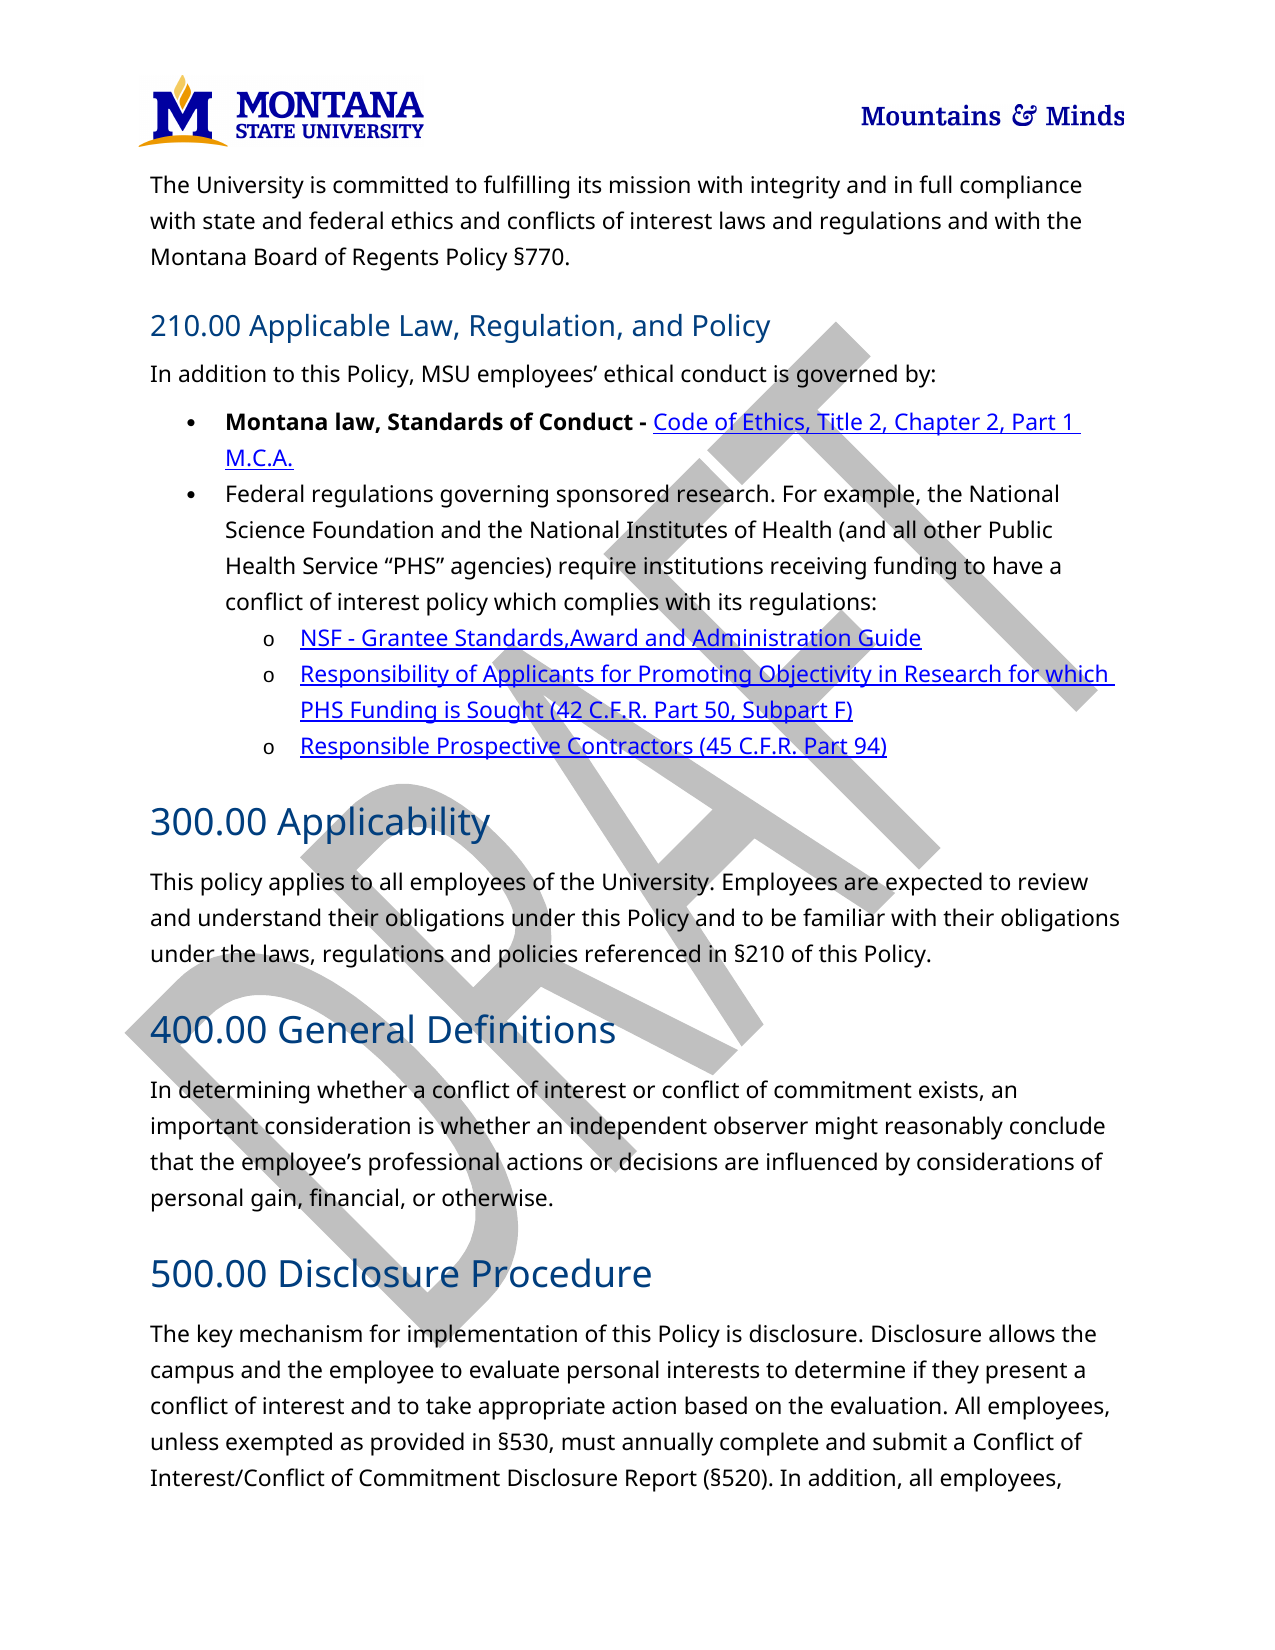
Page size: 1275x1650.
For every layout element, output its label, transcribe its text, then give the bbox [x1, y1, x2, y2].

text The University is committed to fulfilling its mission with integrity and in full compliance with state and federal ethics and conflicts of interest laws and regulations and with the Montana Board of Regents Policy §770. [150, 169, 1125, 272]
list Montana law, Standards of Conduct - Code of Ethics, Title 2, Chapter 2, Part 1 M.C.A. [187, 406, 1125, 473]
list Federal regulations governing sponsored research. For example, the National Science Foundation and the National Institutes of Health (and all other Public Health Service “PHS” agencies) require institutions receiving funding to have a conflict of interest policy which complies with its regulations: [187, 478, 1125, 617]
text In determining whether a conflict of interest or conflict of commitment exists, an important consideration is whether an independent observer might reasonably conclude that the employee’s professional actions or decisions are influenced by considerations of personal gain, financial, or otherwise. [150, 1074, 1125, 1213]
picture [861, 104, 1124, 126]
text This policy applies to all employees of the University. Employees are expected to review and understand their obligations under this Policy and to be familiar with their obligations under the laws, regulations and policies referenced in §210 of this Policy. [150, 866, 1125, 969]
list Responsible Prospective Contractors (45 C.F.R. Part 94) [262, 730, 1125, 761]
subtitle 300.00 Applicability [150, 795, 1125, 846]
picture [138, 75, 424, 147]
subtitle 210.00 Applicable Law, Regulation, and Policy [150, 306, 1125, 345]
list Responsibility of Applicants for Promoting Objectivity in Research for which PHS Funding is Sought (42 C.F.R. Part 50, Subpart F) [262, 658, 1125, 725]
subtitle 500.00 Disclosure Procedure [150, 1247, 1125, 1298]
text In addition to this Policy, MSU employees’ ethical conduct is governed by: [150, 358, 1125, 389]
subtitle 400.00 General Definitions [150, 1003, 1125, 1054]
list NSF - Grantee Standards,Award and Administration Guide [262, 622, 1125, 653]
